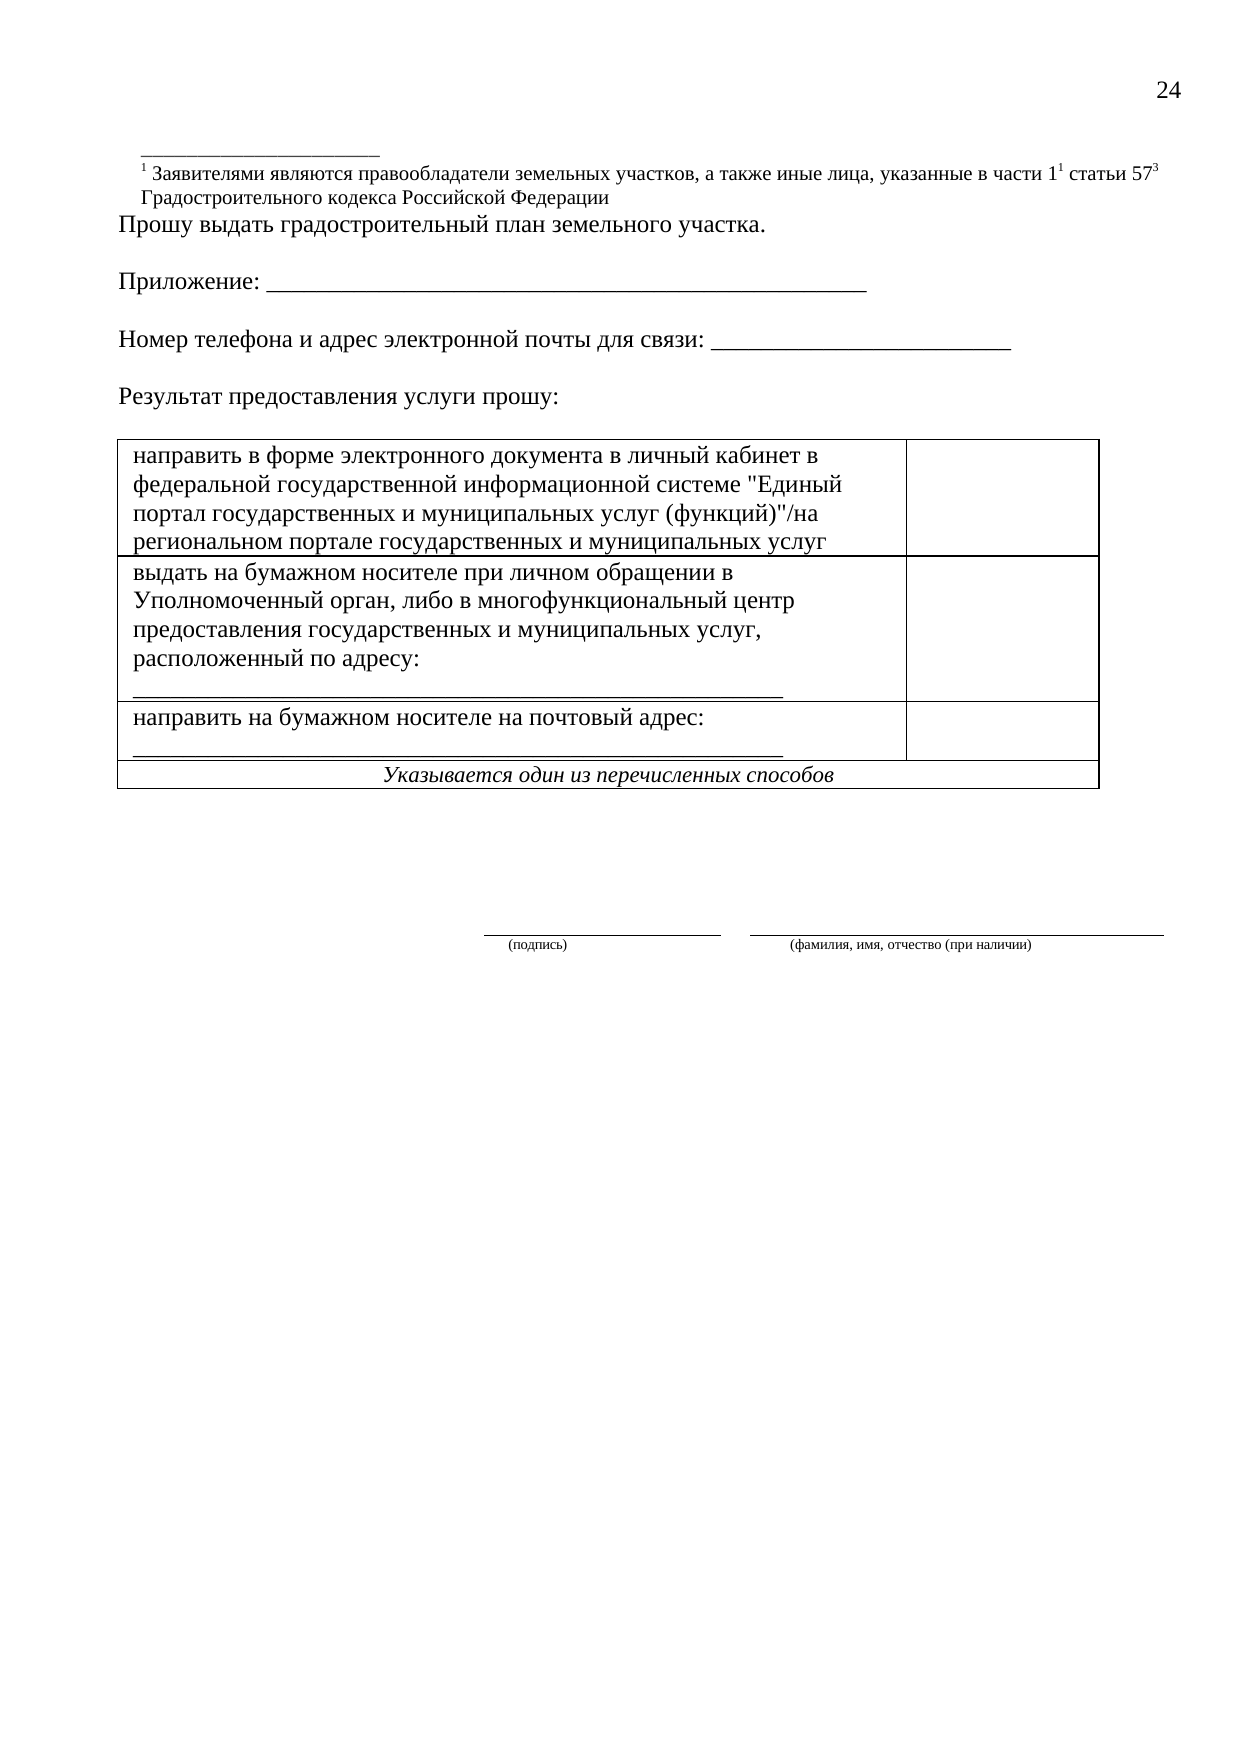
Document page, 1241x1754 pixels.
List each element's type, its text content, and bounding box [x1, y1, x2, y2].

text _____________________ 1 Заявителями являются правообладатели земельных участков, а также иные лица, указанные в части 11 статьи 573 Градостроительного кодекса Российской Федерации [141, 132, 1181, 209]
text (подпись) (фамилия, имя, отчество (при наличии) [118, 932, 1181, 965]
table_cell Указывается один из перечисленных способов [118, 761, 1098, 787]
text Прошу выдать градостроительный план земельного участка. [118, 209, 1181, 266]
table_cell направить на бумажном носителе на почтовый адрес: ____________________________________________________ [118, 702, 906, 759]
text Приложение: ________________________________________________ [118, 266, 1181, 324]
table_cell [907, 557, 1098, 701]
table_header [907, 440, 1098, 555]
table_header направить в форме электронного документа в личный кабинет в федеральной государственной информационной системе "Единый портал государственных и муниципальных услуг (функций)"/на региональном портале государственных и муниципальных услуг [118, 440, 906, 555]
table_cell выдать на бумажном носителе при личном обращении в Уполномоченный орган, либо в многофункциональный центр предоставления государственных и муниципальных услуг, расположенный по адресу: ____________________________________________________ [118, 557, 906, 701]
text Результат предоставления услуги прошу: [118, 381, 1181, 410]
table_cell [907, 702, 1098, 759]
text Номер телефона и адрес электронной почты для связи: ________________________ [118, 324, 1181, 381]
